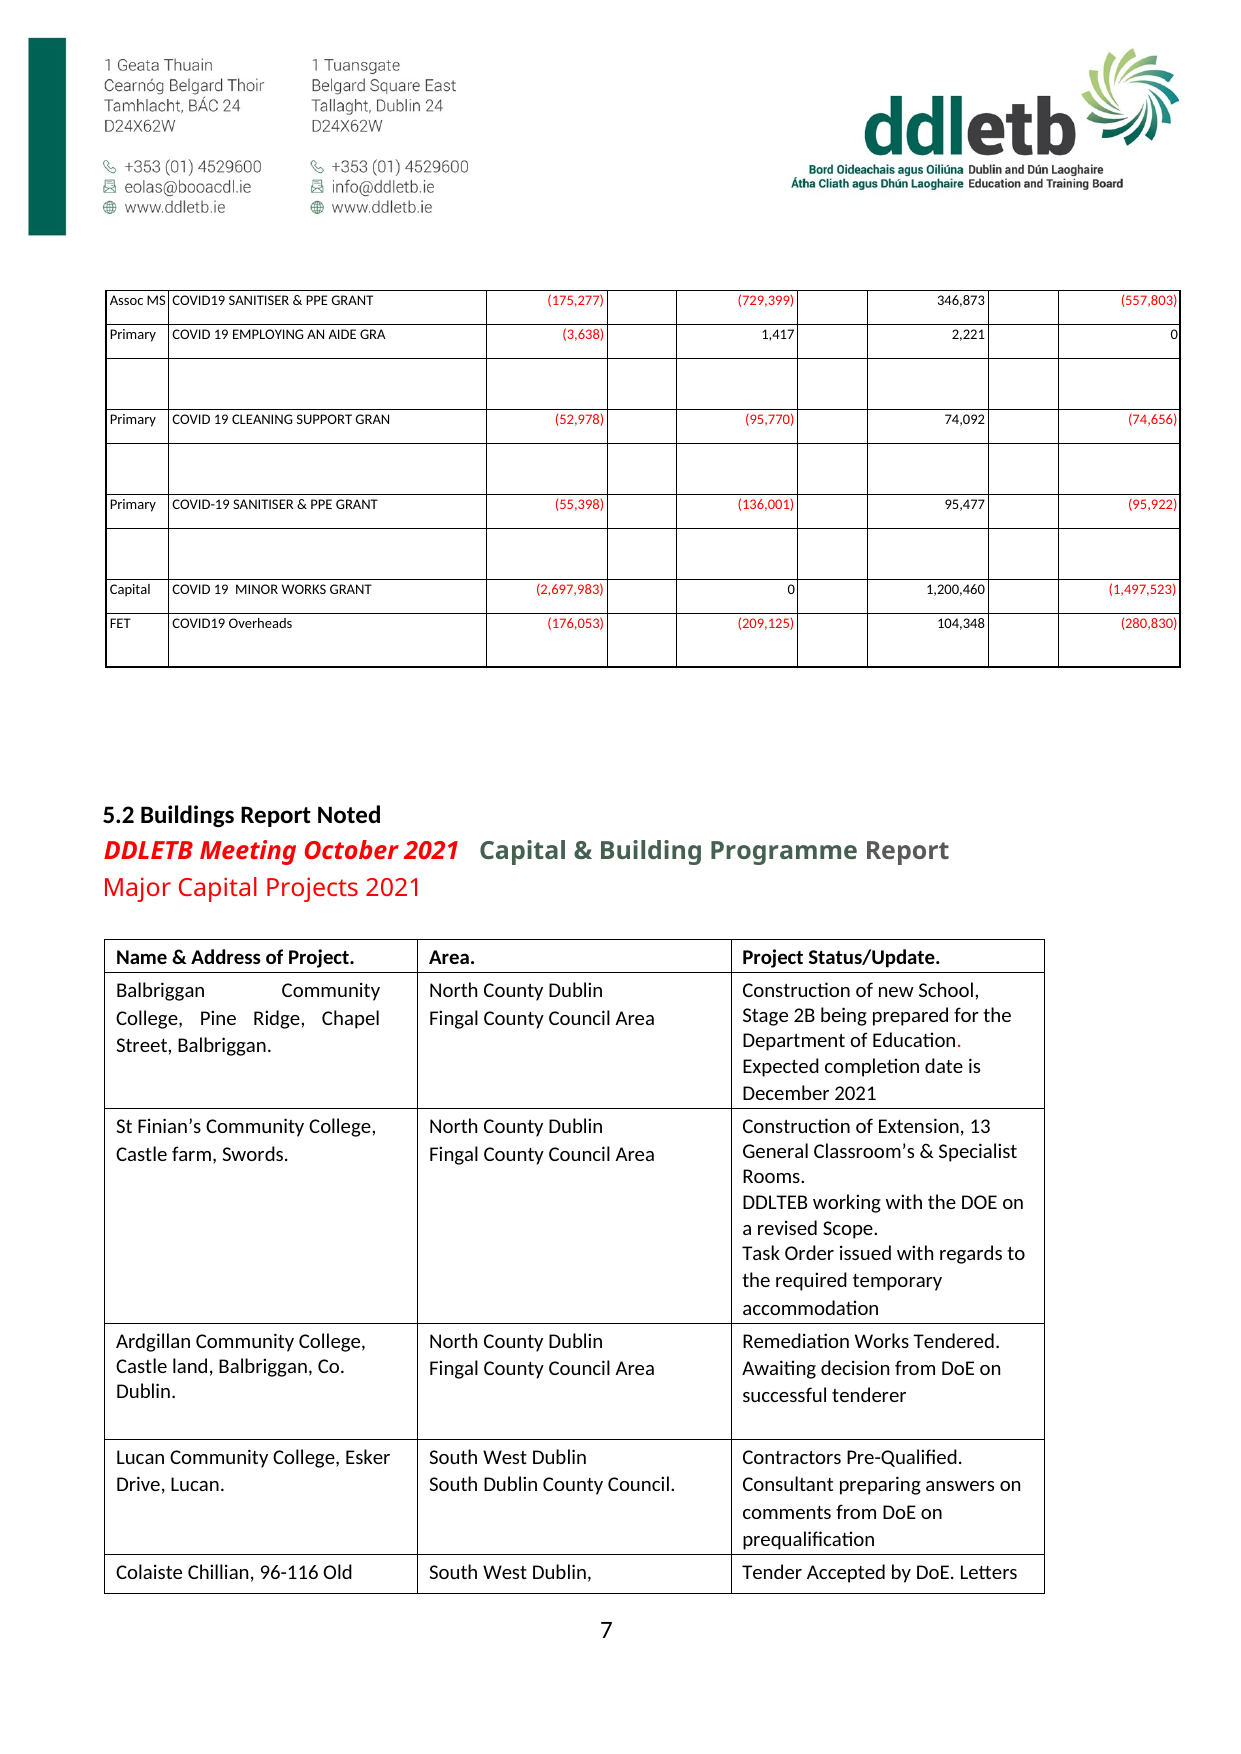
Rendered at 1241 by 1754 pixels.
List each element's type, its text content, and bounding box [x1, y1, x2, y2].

text DDLETB Meeting October 2021 Capital & Building Programme Report [104, 833, 1182, 867]
table_cell [798, 325, 867, 358]
table_cell COVID 19 EMPLOYING AN AIDE GRA [169, 325, 486, 358]
table_cell [989, 495, 1058, 528]
table_cell Primary [107, 410, 168, 443]
table_cell (729,399) [677, 291, 797, 324]
table_cell [608, 495, 676, 528]
table_cell 2,221 [868, 325, 988, 358]
table_cell [1059, 444, 1179, 494]
table_cell (136,001) [677, 495, 797, 528]
table_cell [798, 359, 867, 409]
table_cell [989, 614, 1058, 666]
table_cell Ardgillan Community College, Castle land, Balbriggan, Co. Dublin. [105, 1324, 417, 1439]
table_cell 74,092 [868, 410, 988, 443]
table_cell (2,697,983) [487, 580, 607, 613]
table_cell FET [107, 614, 168, 666]
table_cell [169, 359, 486, 409]
table_cell [798, 614, 867, 666]
table_cell [989, 444, 1058, 494]
table_cell [608, 359, 676, 409]
table_cell [487, 529, 607, 579]
table_cell (557,803) [1059, 291, 1179, 324]
table_cell Balbriggan Community College, Pine Ridge, Chapel Street, Balbriggan. [105, 973, 417, 1108]
table_cell (280,830) [1059, 614, 1179, 666]
table_cell [608, 529, 676, 579]
table_cell North County Dublin Fingal County Council Area [418, 1324, 731, 1439]
table_cell Contractors Pre-Qualified. Consultant preparing answers on comments from DoE on prequalification [732, 1440, 1044, 1554]
text Major Capital Projects 2021 [102, 870, 1182, 904]
table_cell (95,922) [1059, 495, 1179, 528]
table_cell (52,978) [487, 410, 607, 443]
table_cell Construction of Extension, 13 General Classroom’s & Specialist Rooms. DDLTEB working with the DOE on a revised Scope. Task Order issued with regards to the required temporary accommodation [732, 1109, 1044, 1323]
table_cell COVID 19 MINOR WORKS GRANT [169, 580, 486, 613]
table_cell 346,873 [868, 291, 988, 324]
table_header Area. [418, 940, 731, 972]
table_cell [487, 444, 607, 494]
table_cell [107, 359, 168, 409]
table_cell COVID 19 CLEANING SUPPORT GRAN [169, 410, 486, 443]
table_cell COVID19 SANITISER & PPE GRANT [169, 291, 486, 324]
table_cell Assoc MS [107, 291, 168, 324]
table_cell COVID19 Overheads [169, 614, 486, 666]
table_cell 0 [1059, 325, 1179, 358]
table_cell Remediation Works Tendered. Awaiting decision from DoE on successful tenderer [732, 1324, 1044, 1439]
table_cell 0 [677, 580, 797, 613]
table_cell [989, 529, 1058, 579]
table_cell [989, 291, 1058, 324]
table_cell Colaiste Chillian, 96-116 Old Nangor road, Clondalkin, Dublin 22. [105, 1555, 417, 1593]
table_cell Construction of new School, Stage 2B being prepared for the Department of Education. Expected completion date is December 2021 [732, 973, 1044, 1108]
table_cell [989, 410, 1058, 443]
table_cell [169, 529, 486, 579]
table_cell 1,417 [677, 325, 797, 358]
table_cell [608, 291, 676, 324]
table_cell [989, 580, 1058, 613]
table_cell (209,125) [677, 614, 797, 666]
table_header Name & Address of Project. [105, 940, 417, 972]
table_cell 1,200,460 [868, 580, 988, 613]
table_cell [798, 495, 867, 528]
table_cell [487, 359, 607, 409]
table_cell Primary [107, 325, 168, 358]
table_cell [107, 444, 168, 494]
table_cell [798, 410, 867, 443]
table_cell 104,348 [868, 614, 988, 666]
table_cell [608, 410, 676, 443]
table_cell Capital [107, 580, 168, 613]
text 5.2 Buildings Report Noted [102, 800, 772, 830]
table_cell [798, 291, 867, 324]
table_cell COVID-19 SANITISER & PPE GRANT [169, 495, 486, 528]
table_cell [798, 529, 867, 579]
table_cell North County Dublin Fingal County Council Area [418, 1109, 731, 1323]
table_cell Tender Accepted by DoE. Letters to be issued to Successful and unsuccessful Contractors [732, 1555, 1044, 1593]
table_cell [868, 444, 988, 494]
table_cell South West Dublin South Dublin County Council. [418, 1440, 731, 1554]
table_cell (55,398) [487, 495, 607, 528]
table_cell (175,277) [487, 291, 607, 324]
picture [26, 35, 1184, 236]
table_cell [1059, 359, 1179, 409]
table_cell [608, 444, 676, 494]
table_cell (1,497,523) [1059, 580, 1179, 613]
table_cell [608, 580, 676, 613]
table_cell [677, 359, 797, 409]
table_cell [1059, 529, 1179, 579]
table_cell (3,638) [487, 325, 607, 358]
table_cell [989, 325, 1058, 358]
table_cell Lucan Community College, Esker Drive, Lucan. [105, 1440, 417, 1554]
table_cell (74,656) [1059, 410, 1179, 443]
table_cell (176,053) [487, 614, 607, 666]
table_cell [169, 444, 486, 494]
table_cell [868, 529, 988, 579]
table_cell [608, 325, 676, 358]
table_cell 95,477 [868, 495, 988, 528]
table_cell Primary [107, 495, 168, 528]
table_cell [107, 529, 168, 579]
table_cell [798, 580, 867, 613]
table_cell [868, 359, 988, 409]
table_cell St Finian’s Community College, Castle farm, Swords. [105, 1109, 417, 1323]
table_cell South West Dublin, South Dublin County Council. [418, 1555, 731, 1593]
table_header Project Status/Update. [732, 940, 1044, 972]
table_cell (95,770) [677, 410, 797, 443]
table_cell [677, 529, 797, 579]
table_cell [677, 444, 797, 494]
table_cell North County Dublin Fingal County Council Area [418, 973, 731, 1108]
table_cell [798, 444, 867, 494]
table_cell [608, 614, 676, 666]
table_cell [989, 359, 1058, 409]
